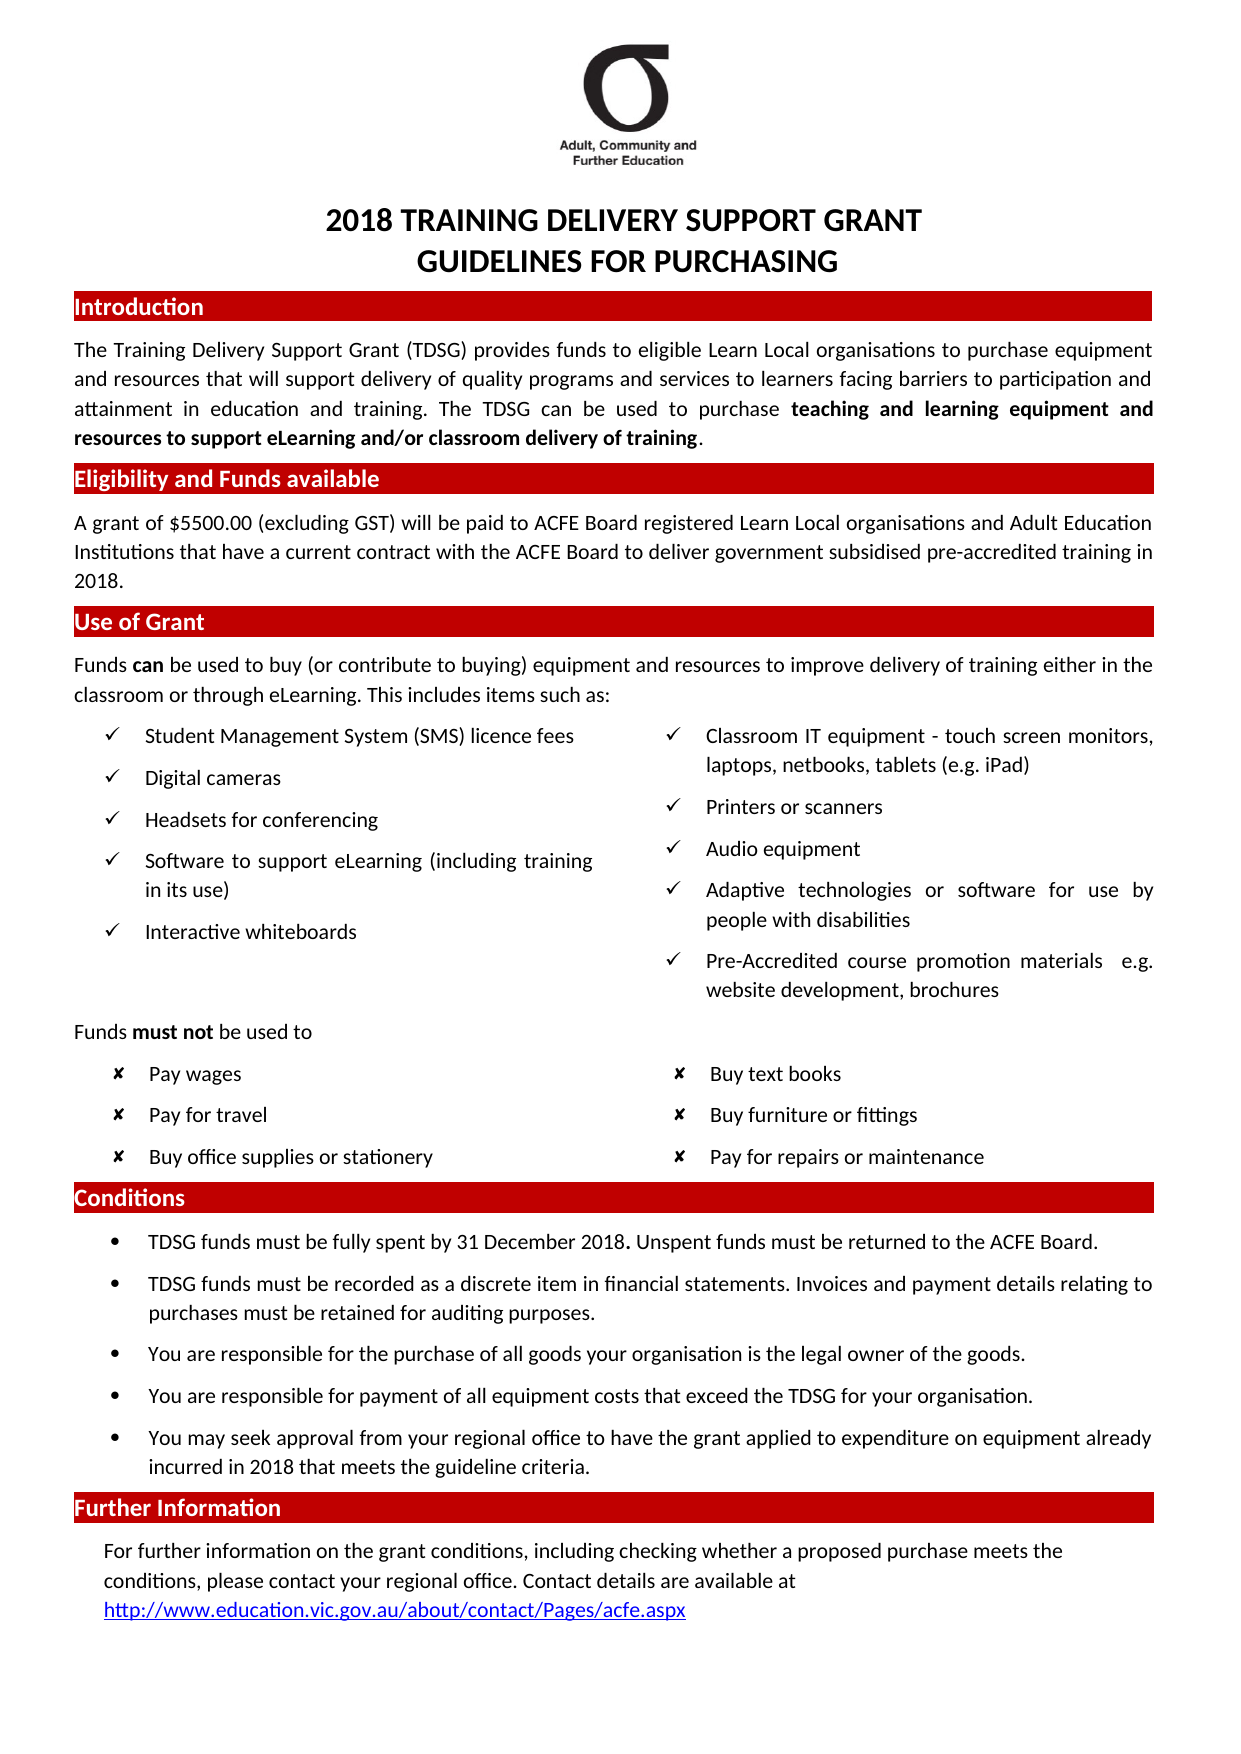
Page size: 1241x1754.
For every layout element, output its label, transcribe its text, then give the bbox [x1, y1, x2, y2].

list Pay wages [111, 1057, 593, 1087]
text Funds must not be used to [74, 1016, 1154, 1045]
text Use of Grant [74, 606, 1154, 637]
list Adaptive technologies or software for use by people with disabilities [664, 874, 1154, 932]
list You may seek approval from your regional office to have the grant applied to expenditure on equipment already incurred in 2018 that meets the guideline criteria. [111, 1421, 1154, 1480]
list TDSG funds must be recorded as a discrete item in financial statements. Invoices and payment details relating to purchases must be retained for auditing purposes. [111, 1267, 1154, 1326]
picture [551, 35, 705, 175]
list Buy text books [672, 1057, 1154, 1087]
list Interactive whiteboards [103, 916, 593, 945]
text Eligibility and Funds available [74, 463, 1154, 494]
list TDSG funds must be fully spent by 31 December 2018. Unspent funds must be returned to the ACFE Board. [111, 1226, 1154, 1255]
text A grant of $5500.00 (excluding GST) will be paid to ACFE Board registered Learn Local organisations and Adult Education Institutions that have a current contract with the ACFE Board to deliver government subsidised pre-accredited training in 2018. [74, 506, 1154, 594]
list Pay for travel [111, 1099, 593, 1128]
list Headsets for conferencing [103, 803, 593, 832]
text Introduction [74, 291, 1152, 321]
list Software to support eLearning (including training in its use) [103, 845, 593, 903]
list Pay for repairs or maintenance [672, 1141, 1154, 1170]
text Further Information [74, 1492, 1154, 1523]
text The Training Delivery Support Grant (TDSG) provides funds to eligible Learn Local organisations to purchase equipment and resources that will support delivery of quality programs and services to learners facing barriers to participation and attainment in education and training. The TDSG can be used to purchase teaching and learning equipment and resources to support eLearning and/or classroom delivery of training. [74, 334, 1154, 451]
list Buy furniture or fittings [672, 1099, 1154, 1128]
list Buy office supplies or stationery [111, 1141, 593, 1170]
list You are responsible for payment of all equipment costs that exceed the TDSG for your organisation. [111, 1380, 1154, 1409]
list Digital cameras [103, 762, 593, 791]
list You are responsible for the purchase of all goods your organisation is the legal owner of the goods. [111, 1338, 1154, 1367]
list Printers or scanners [664, 791, 1154, 820]
text For further information on the grant conditions, including checking whether a proposed purchase meets the conditions, please contact your regional office. Contact details are available at http://www.education.vic.gov.au/about/contact/Pages/acfe.aspx [103, 1535, 1154, 1623]
list Student Management System (SMS) licence fees [103, 720, 593, 749]
list Audio equipment [664, 832, 1154, 862]
list Classroom IT equipment - touch screen monitors, laptops, netbooks, tablets (e.g. iPad) [664, 720, 1154, 778]
text Funds can be used to buy (or contribute to buying) equipment and resources to improve delivery of training either in the classroom or through eLearning. This includes items such as: [74, 649, 1154, 707]
text Conditions [74, 1182, 1154, 1213]
list Pre-Accredited course promotion materials e.g. website development, brochures [664, 945, 1154, 1003]
title 2018 TRAINING DELIVERY SUPPORT GRANT GUIDELINES FOR PURCHASING [103, 199, 1152, 281]
